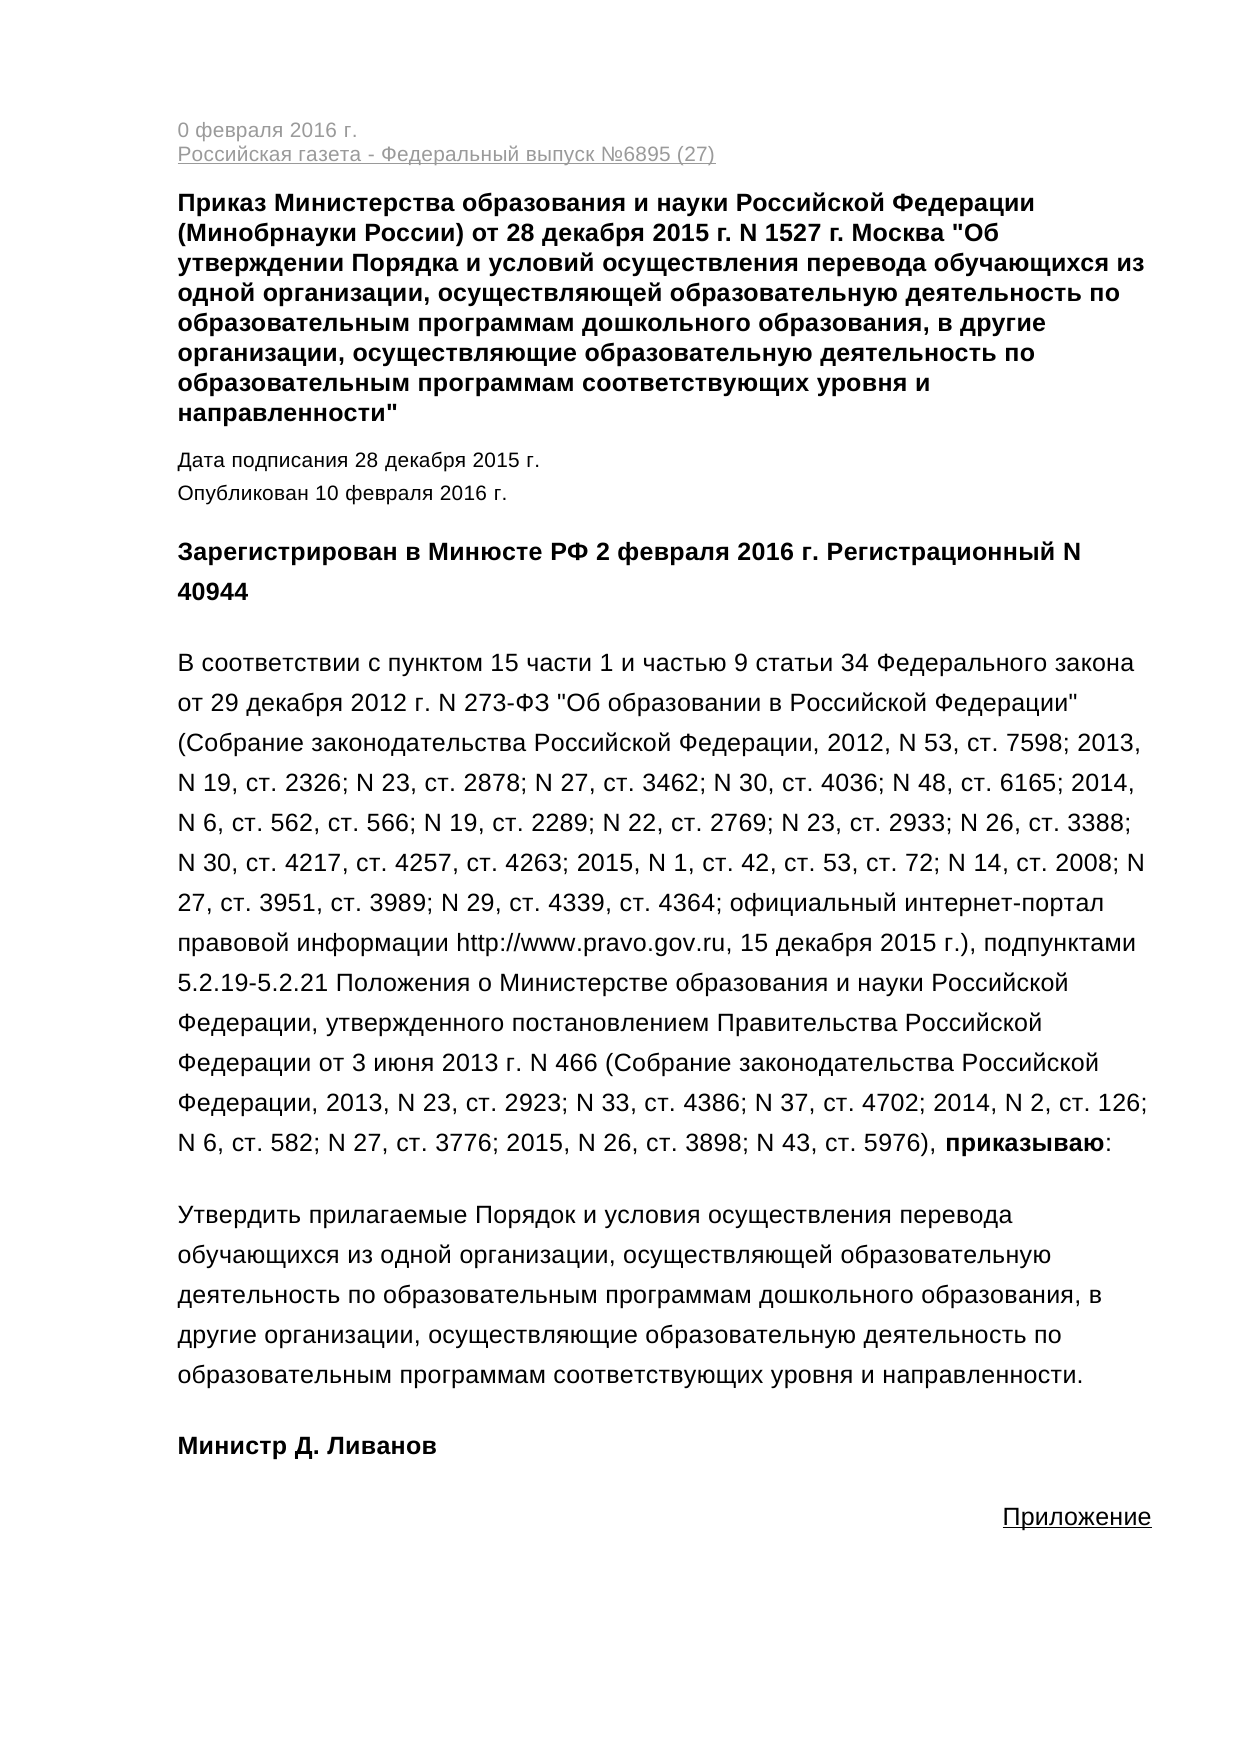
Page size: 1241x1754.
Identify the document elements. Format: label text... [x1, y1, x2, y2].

text Утвердить прилагаемые Порядок и условия осуществления перевода обучающихся из одной организации, осуществляющей образовательную деятельность по образовательным программам дошкольного образования, в другие организации, осуществляющие образовательную деятельность по образовательным программам соответствующих уровня и направленности. [177, 1188, 1152, 1388]
text Опубликован 10 февраля 2016 г. [177, 481, 1152, 505]
text В соответствии с пунктом 15 части 1 и частью 9 статьи 34 Федерального закона от 29 декабря 2012 г. N 273-ФЗ "Об образовании в Российской Федерации" (Собрание законодательства Российской Федерации, 2012, N 53, ст. 7598; 2013, N 19, ст. 2326; N 23, ст. 2878; N 27, ст. 3462; N 30, ст. 4036; N 48, ст. 6165; 2014, N 6, ст. 562, ст. 566; N 19, ст. 2289; N 22, ст. 2769; N 23, ст. 2933; N 26, ст. 3388; N 30, ст. 4217, ст. 4257, ст. 4263; 2015, N 1, ст. 42, ст. 53, ст. 72; N 14, ст. 2008; N 27, ст. 3951, ст. 3989; N 29, ст. 4339, ст. 4364; официальный интернет-портал правовой информации http://www.pravo.gov.ru, 15 декабря 2015 г.), подпунктами 5.2.19-5.2.21 Положения о Министерстве образования и науки Российской Федерации, утвержденного постановлением Правительства Российской Федерации от 3 июня 2013 г. N 466 (Собрание законодательства Российской Федерации, 2013, N 23, ст. 2923; N 33, ст. 4386; N 37, ст. 4702; 2014, N 2, ст. 126; N 6, ст. 582; N 27, ст. 3776; 2015, N 26, ст. 3898; N 43, ст. 5976), приказываю: [177, 637, 1152, 1157]
text Зарегистрирован в Минюсте РФ 2 февраля 2016 г. Регистрационный N 40944 [177, 526, 1152, 606]
text Приказ Министерства образования и науки Российской Федерации (Минобрнауки России) от 28 декабря 2015 г. N 1527 г. Москва "Об утверждении Порядка и условий осуществления перевода обучающихся из одной организации, осуществляющей образовательную деятельность по образовательным программам дошкольного образования, в другие организации, осуществляющие образовательную деятельность по образовательным программам соответствующих уровня и направленности" [177, 187, 1152, 427]
text Министр Д. Ливанов [177, 1419, 1152, 1459]
text Российская газета - Федеральный выпуск №6895 (27) [177, 142, 1152, 166]
text 0 февраля 2016 г. [177, 118, 1152, 142]
text Дата подписания 28 декабря 2015 г. [177, 448, 1152, 472]
text Приложение [177, 1491, 1152, 1531]
